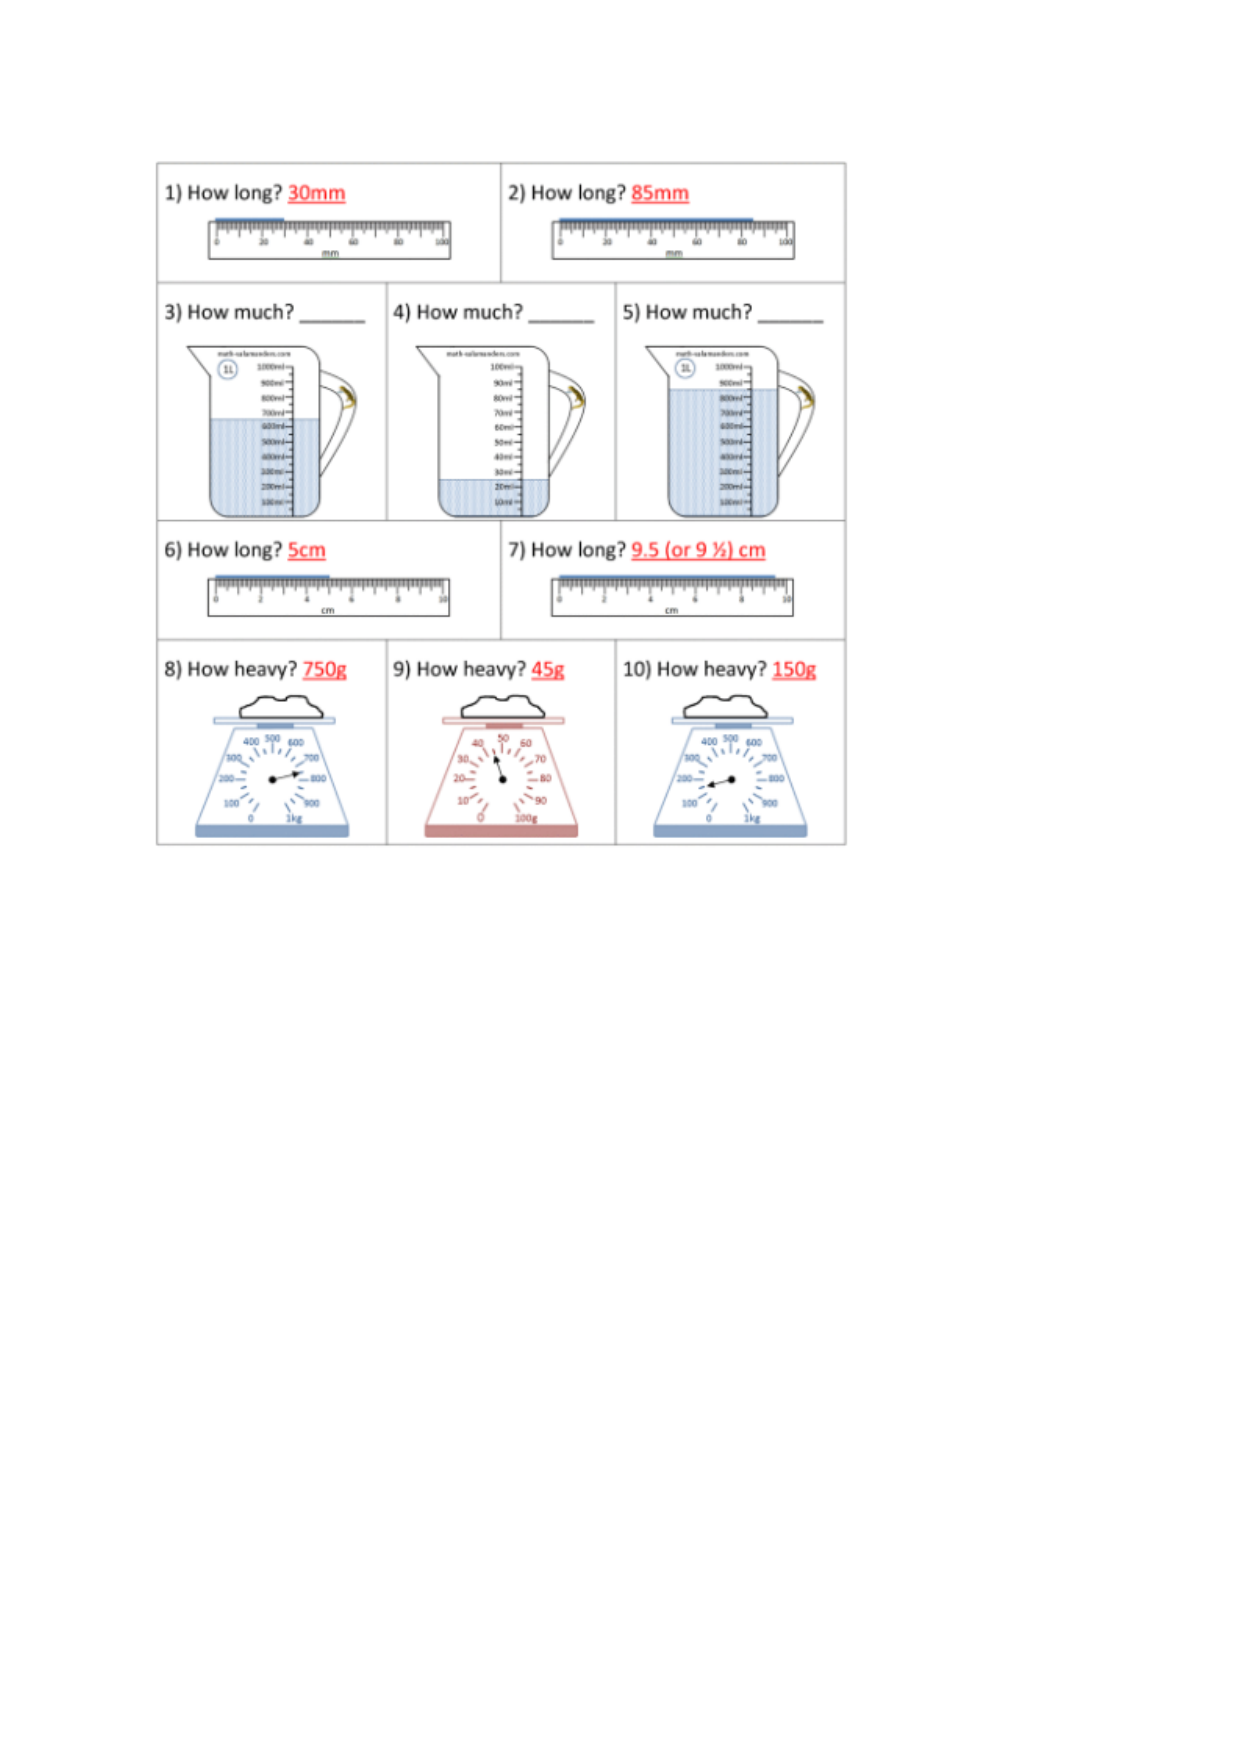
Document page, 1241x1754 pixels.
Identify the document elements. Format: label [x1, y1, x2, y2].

picture [150, 149, 866, 899]
